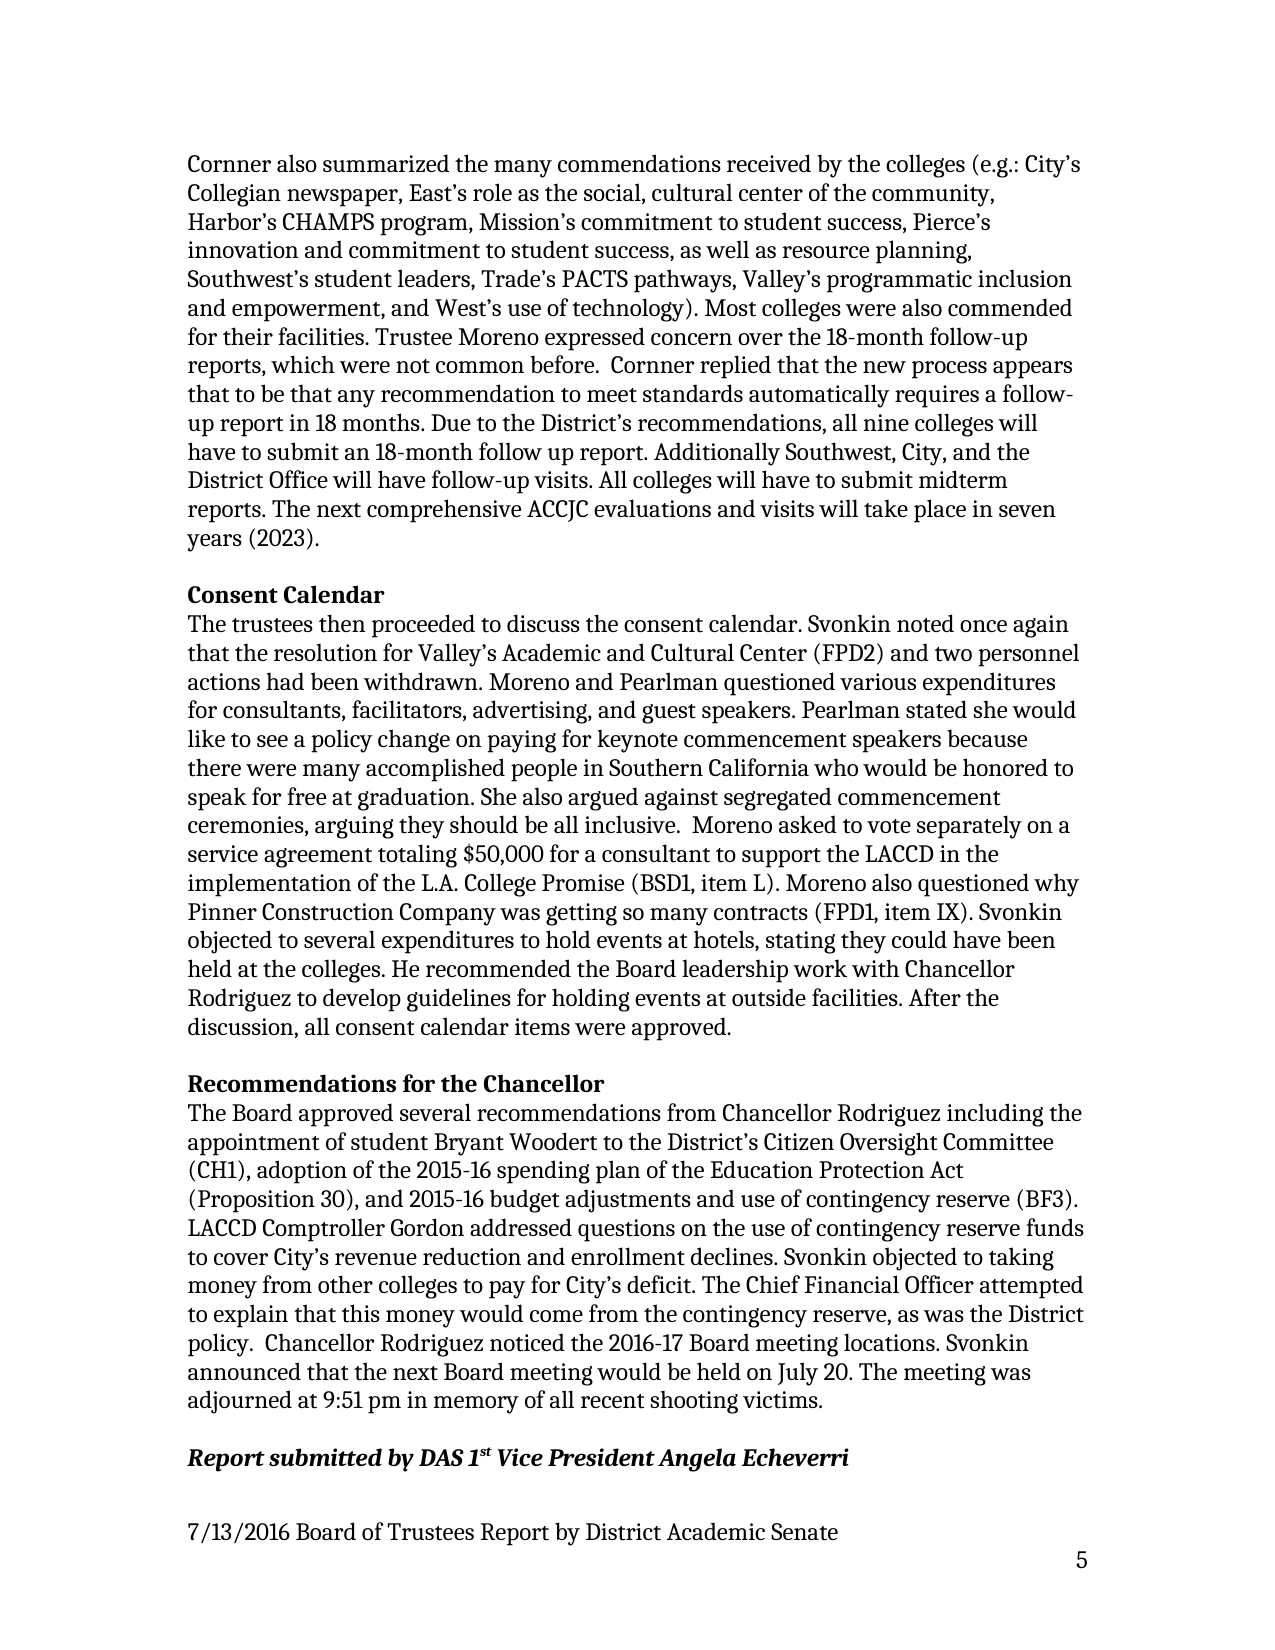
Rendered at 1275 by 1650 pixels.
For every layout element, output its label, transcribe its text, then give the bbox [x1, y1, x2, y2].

text The Board approved several recommendations from Chancellor Rodriguez including the appointment of student Bryant Woodert to the District’s Citizen Oversight Committee (CH1), adoption of the 2015-16 spending plan of the Education Protection Act (Proposition 30), and 2015-16 budget adjustments and use of contingency reserve (BF3). LACCD Comptroller Gordon addressed questions on the use of contingency reserve funds to cover City’s revenue reduction and enrollment declines. Svonkin objected to taking money from other colleges to pay for City’s deficit. The Chief Financial Officer attempted to explain that this money would come from the contingency reserve, as was the District policy. Chancellor Rodriguez noticed the 2016-17 Board meeting locations. Svonkin announced that the next Board meeting would be held on July 20. The meeting was adjourned at 9:51 pm in memory of all recent shooting victims. [187, 1099, 1087, 1415]
text The trustees then proceeded to discuss the consent calendar. Svonkin noted once again that the resolution for Valley’s Academic and Cultural Center (FPD2) and two personnel actions had been withdrawn. Moreno and Pearlman questioned various expenditures for consultants, facilitators, advertising, and guest speakers. Pearlman stated she would like to see a policy change on paying for keynote commencement speakers because there were many accomplished people in Southern California who would be honored to speak for free at graduation. She also argued against segregated commencement ceremonies, arguing they should be all inclusive. Moreno asked to vote separately on a service agreement totaling $50,000 for a consultant to support the LACCD in the implementation of the L.A. College Promise (BSD1, item L). Moreno also questioned why Pinner Construction Company was getting so many contracts (FPD1, item IX). Svonkin objected to several expenditures to hold events at hotels, stating they could have been held at the colleges. He recommended the Board leadership work with Chancellor Rodriguez to develop guidelines for holding events at outside facilities. After the discussion, all consent calendar items were approved. [187, 610, 1087, 1041]
text Cornner also summarized the many commendations received by the colleges (e.g.: City’s Collegian newspaper, East’s role as the social, cultural center of the community, Harbor’s CHAMPS program, Mission’s commitment to student success, Pierce’s innovation and commitment to student success, as well as resource planning, Southwest’s student leaders, Trade’s PACTS pathways, Valley’s programmatic inclusion and empowerment, and West’s use of technology). Most colleges were also commended for their facilities. Trustee Moreno expressed concern over the 18-month follow-up reports, which were not common before. Cornner replied that the new process appears that to be that any recommendation to meet standards automatically requires a follow-up report in 18 months. Due to the District’s recommendations, all nine colleges will have to submit an 18-month follow up report. Additionally Southwest, City, and the District Office will have follow-up visits. All colleges will have to submit midterm reports. The next comprehensive ACCJC evaluations and visits will take place in seven years (2023). [187, 150, 1087, 552]
text Recommendations for the Chancellor [187, 1070, 1087, 1099]
text Report submitted by DAS 1st Vice President Angela Echeverri [187, 1444, 1087, 1472]
text Consent Calendar [187, 581, 1087, 610]
